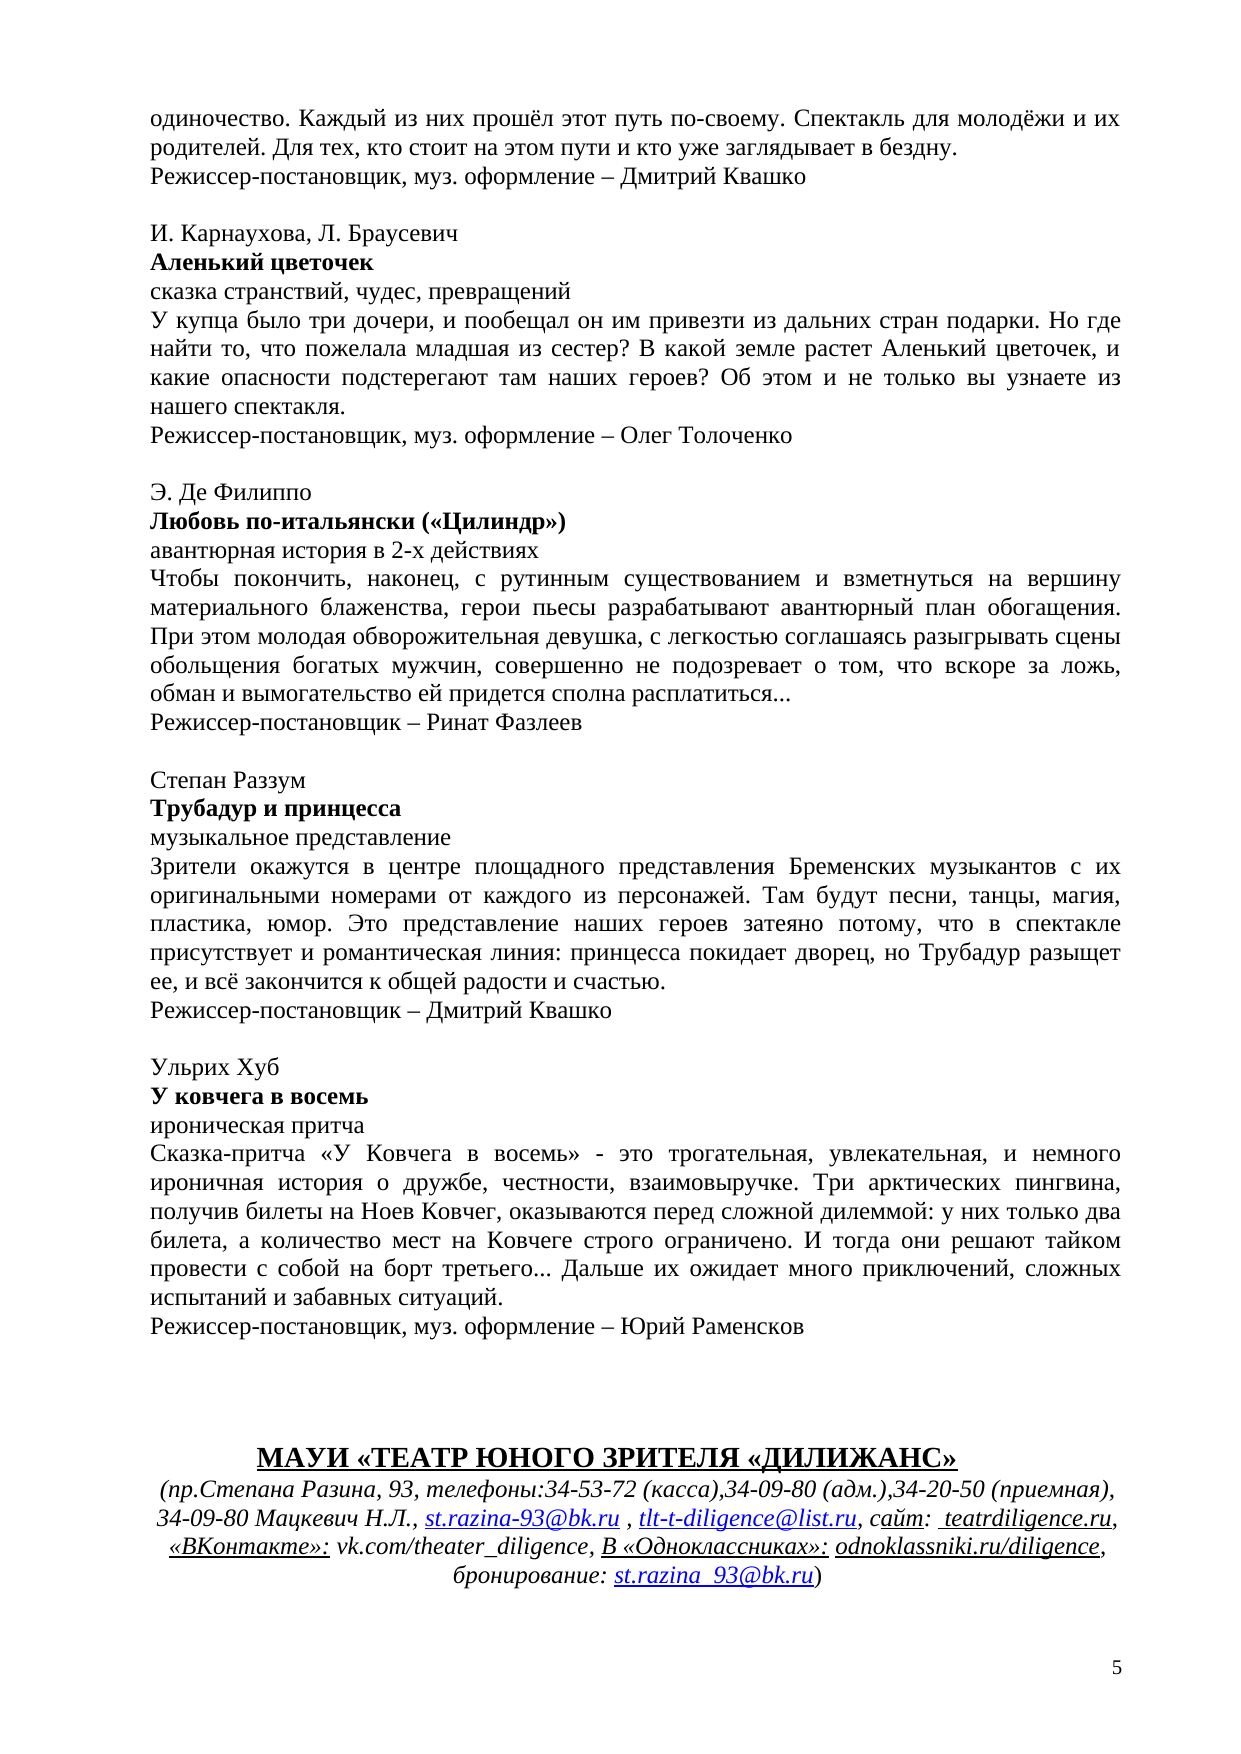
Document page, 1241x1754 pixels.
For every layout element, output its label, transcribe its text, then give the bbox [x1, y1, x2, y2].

text Степан Раззум [150, 765, 1122, 793]
text Любовь по-итальянски («Цилиндр») [150, 506, 1122, 535]
text Зрители окажутся в центре площадного представления Бременских музыкантов с их оригинальными номерами от каждого из персонажей. Там будут песни, танцы, магия, пластика, юмор. Это представление наших героев затеяно потому, что в спектакле присутствует и романтическая линия: принцесса покидает дворец, но Трубадур разыщет ее, и всё закончится к общей радости и счастью. [150, 851, 1122, 995]
text Режиссер-постановщик, муз. оформление – Олег Толоченко [150, 420, 1122, 448]
text Чтобы покончить, наконец, с рутинным существованием и взметнуться на вершину материального блаженства, герои пьесы разрабатывают авантюрный план обогащения. При этом молодая обворожительная девушка, с легкостью соглашаясь разыгрывать сцены обольщения богатых мужчин, совершенно не подозревает о том, что вскоре за ложь, обман и вымогательство ей придется сполна расплатиться... [150, 563, 1122, 707]
text Сказка-притча «У Ковчега в восемь» - это трогательная, увлекательная, и немного ироничная история о дружбе, честности, взаимовыручке. Три арктических пингвина, получив билеты на Ноев Ковчег, оказываются перед сложной дилеммой: у них только два билета, а количество мест на Ковчеге строго ограничено. И тогда они решают тайком провести с собой на борт третьего... Дальше их ожидает много приключений, сложных испытаний и забавных ситуаций. [150, 1138, 1122, 1311]
text сказка странствий, чудес, превращений [150, 276, 1122, 305]
text У купца было три дочери, и пообещал он им привезти из дальних стран подарки. Но где найти то, что пожелала младшая из сестер? В какой земле растет Аленький цветочек, и какие опасности подстерегают там наших героев? Об этом и не только вы узнаете из нашего спектакля. [150, 305, 1122, 420]
text Э. Де Филиппо [150, 477, 1122, 506]
text Режиссер-постановщик, муз. оформление – Дмитрий Квашко [150, 161, 1122, 190]
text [150, 103, 1122, 161]
text авантюрная история в 2-х действиях [150, 535, 1122, 563]
text МАУИ «ТЕАТР ЮНОГО ЗРИТЕЛЯ «ДИЛИЖАНС» [150, 1440, 1063, 1474]
text Трубадур и принцесса [150, 793, 1122, 822]
text Аленький цветочек [150, 247, 1122, 276]
text Ульрих Хуб [150, 1052, 1122, 1081]
text Режиссер-постановщик – Ринат Фазлеев [150, 707, 1122, 736]
text 34-09-80 Мацкевич Н.Л., st.razina-93@bk.ru , tlt-t-diligence@list.ru, сайт: teatrdiligence.ru, «ВКонтакте»: vk.com/theater_diligence, В «Одноклассниках»: odnoklassniki.ru/diligence, бронирование: st.razina_93@bk.ru) [150, 1503, 1124, 1589]
text У ковчега в восемь [150, 1081, 1122, 1110]
text И. Карнаухова, Л. Браусевич [150, 218, 1122, 247]
text музыкальное представление [150, 822, 1122, 851]
text Режиссер-постановщик – Дмитрий Квашко [150, 995, 1122, 1023]
text (пр.Степана Разина, 93, телефоны:34-53-72 (касса),34-09-80 (адм.),34-20-50 (приемная), [150, 1474, 1124, 1503]
text Режиссер-постановщик, муз. оформление – Юрий Раменсков [150, 1311, 1122, 1340]
text ироническая притча [150, 1110, 1122, 1138]
